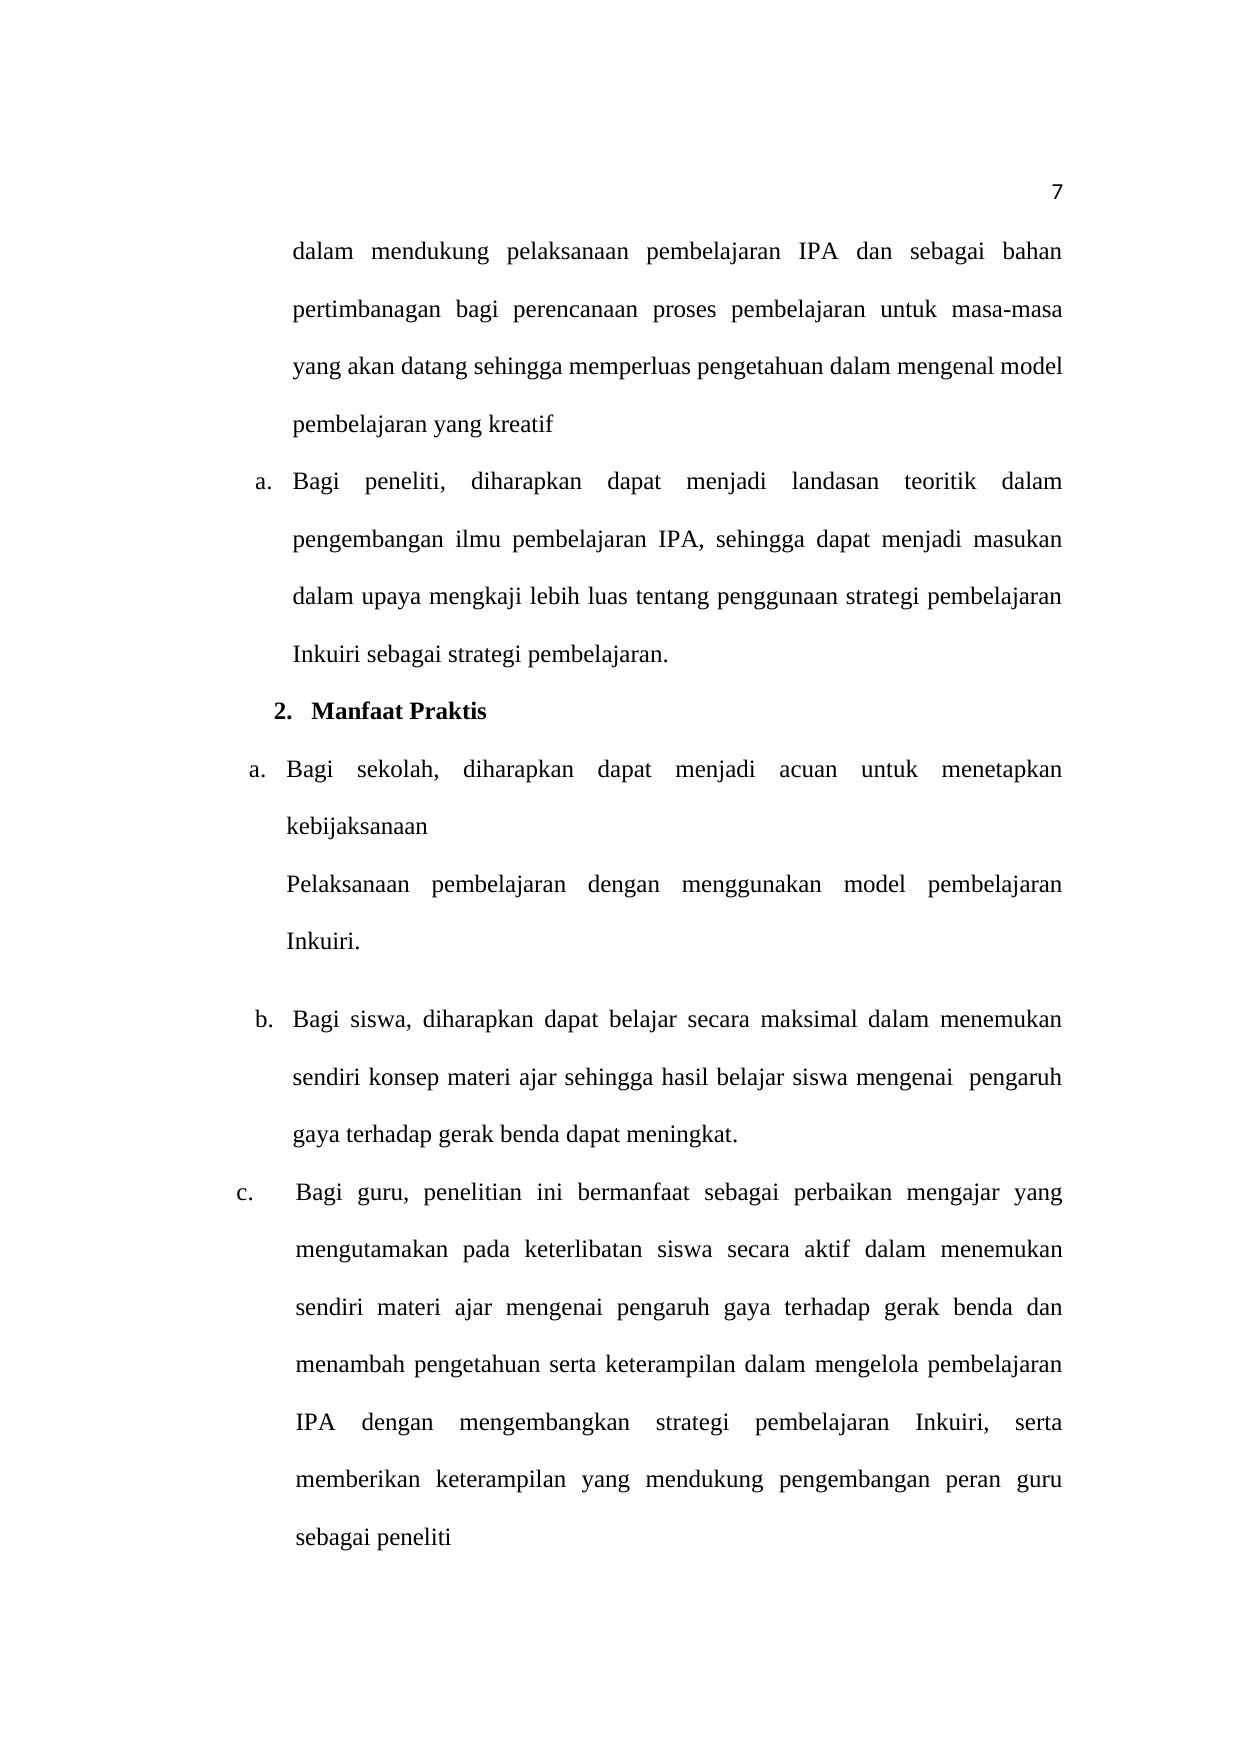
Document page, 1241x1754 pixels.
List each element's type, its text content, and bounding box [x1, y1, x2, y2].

text c. Bagi guru, penelitian ini bermanfaat sebagai perbaikan mengajar yang mengutamakan pada keterlibatan siswa secara aktif dalam menemukan sendiri materi ajar mengenai pengaruh gaya terhadap gerak benda dan menambah pengetahuan serta keterampilan dalam mengelola pembelajaran IPA dengan mengembangkan strategi pembelajaran Inkuiri, serta memberikan keterampilan yang mendukung pengembangan peran guru sebagai peneliti [236, 1177, 1063, 1551]
list Bagi sekolah, diharapkan dapat menjadi acuan untuk menetapkan kebijaksanaan [249, 754, 1063, 840]
list Manfaat Praktis [274, 696, 1063, 725]
list Pelaksanaan pembelajaran dengan menggunakan model pembelajaran Inkuiri. [286, 869, 1063, 955]
text b. Bagi siswa, diharapkan dapat belajar secara maksimal dalam menemukan sendiri konsep materi ajar sehingga hasil belajar siswa mengenai pengaruh gaya terhadap gerak benda dapat meningkat. [255, 1004, 1063, 1148]
list Bagi peneliti, diharapkan dapat menjadi landasan teoritik dalam pengembangan ilmu pembelajaran IPA, sehingga dapat menjadi masukan dalam upaya mengkaji lebih luas tentang penggunaan strategi pembelajaran Inkuiri sebagai strategi pembelajaran. [255, 466, 1063, 667]
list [255, 236, 1063, 437]
